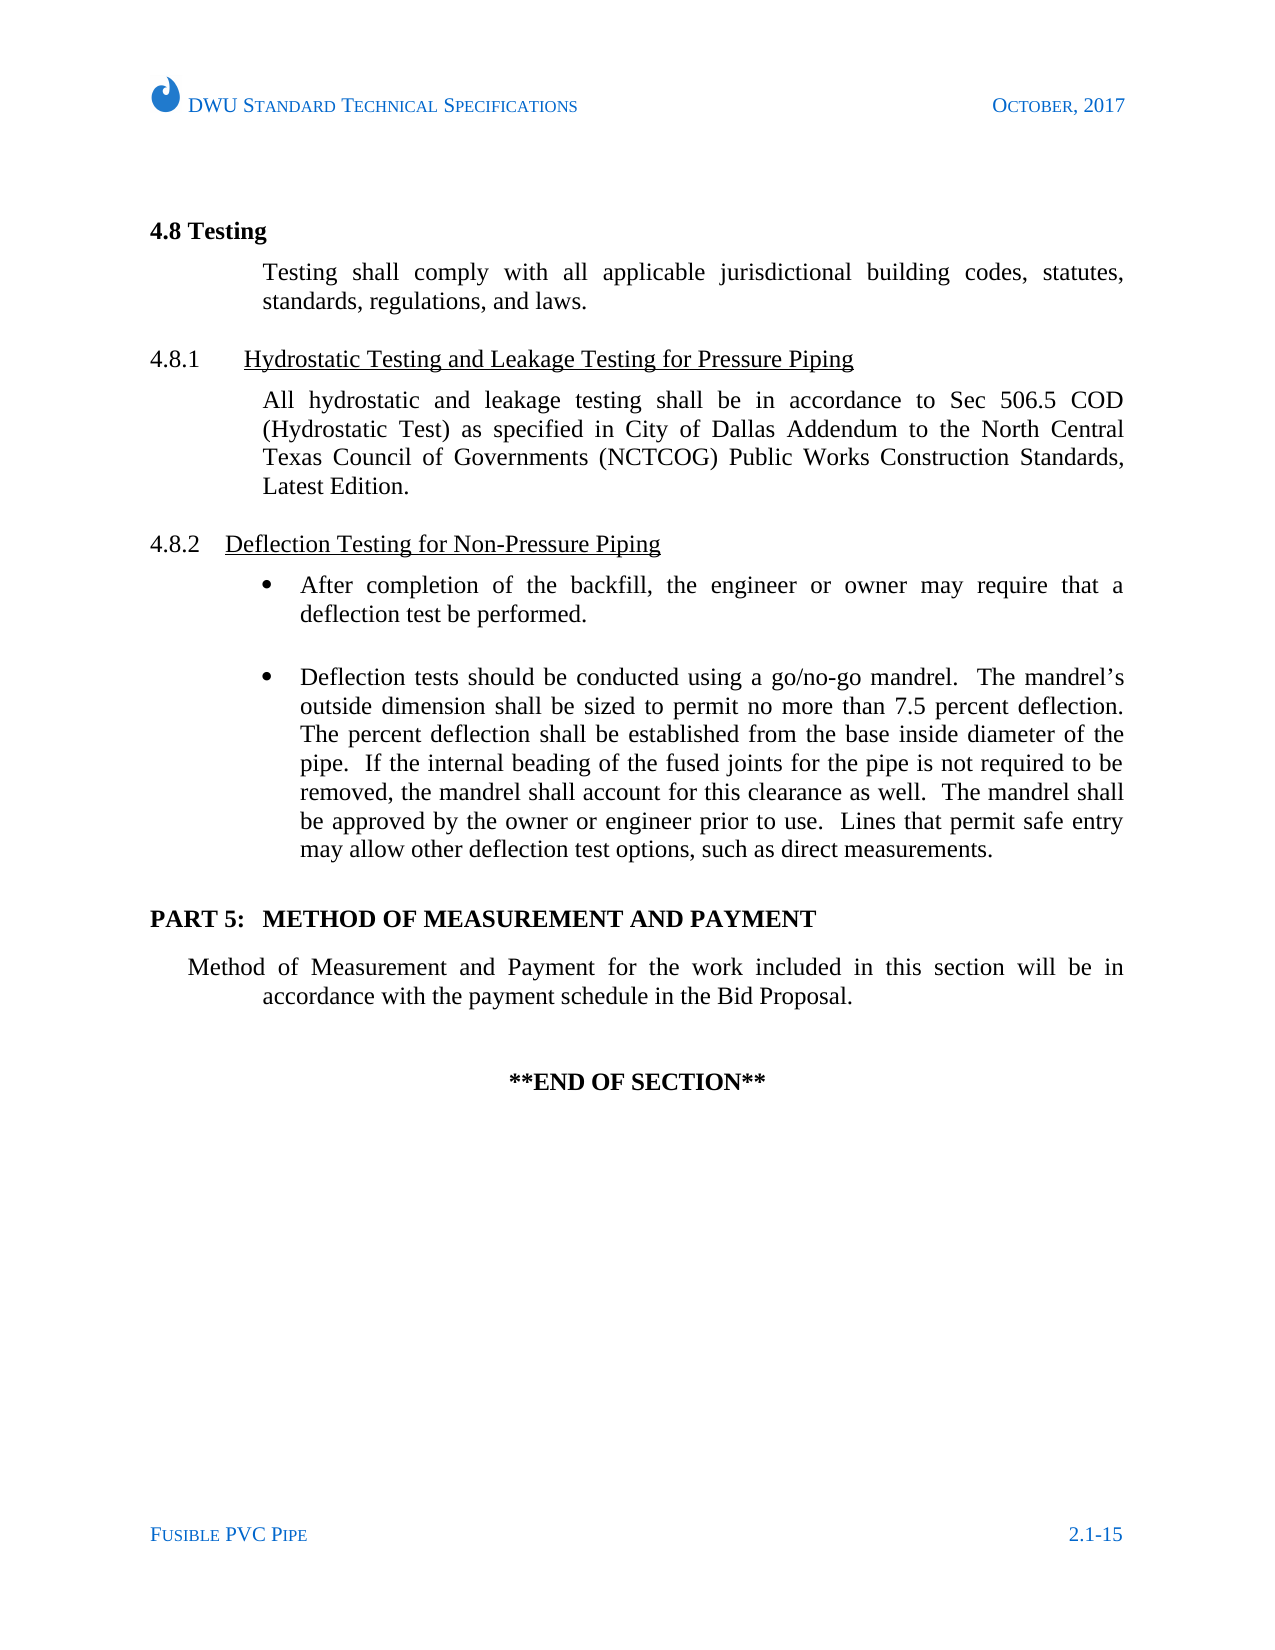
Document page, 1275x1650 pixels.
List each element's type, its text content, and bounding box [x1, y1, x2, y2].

list Deflection Testing for Non-Pressure Piping [150, 529, 1125, 557]
picture [150, 75, 183, 113]
list Deflection tests should be conducted using a go/no-go mandrel. The mandrel’s outside dimension shall be sized to permit no more than 7.5 percent deflection. The percent deflection shall be established from the base inside diameter of the pipe. If the internal beading of the fused joints for the pipe is not required to be removed, the mandrel shall account for this clearance as well. The mandrel shall be approved by the owner or engineer prior to use. Lines that permit safe entry may allow other deflection test options, such as direct measurements. [262, 662, 1125, 863]
list Hydrostatic Testing and Leakage Testing for Pressure Piping [150, 344, 1125, 372]
list After completion of the backfill, the engineer or owner may require that a deflection test be performed. [262, 570, 1125, 627]
text All hydrostatic and leakage testing shall be in accordance to Sec 506.5 COD (Hydrostatic Test) as specified in City of Dallas Addendum to the North Central Texas Council of Governments (NCTCOG) Public Works Construction Standards, Latest Edition. [150, 385, 1125, 500]
text Method of Measurement and Payment for the work included in this section will be in accordance with the payment schedule in the Bid Proposal. [187, 952, 1125, 1010]
list Testing [150, 216, 1125, 245]
text Testing shall comply with all applicable jurisdictional building codes, statutes, standards, regulations, and laws. [150, 257, 1125, 315]
text PART 5: METHOD OF MEASUREMENT AND PAYMENT [150, 904, 1022, 933]
text **END OF SECTION** [150, 1067, 1125, 1096]
